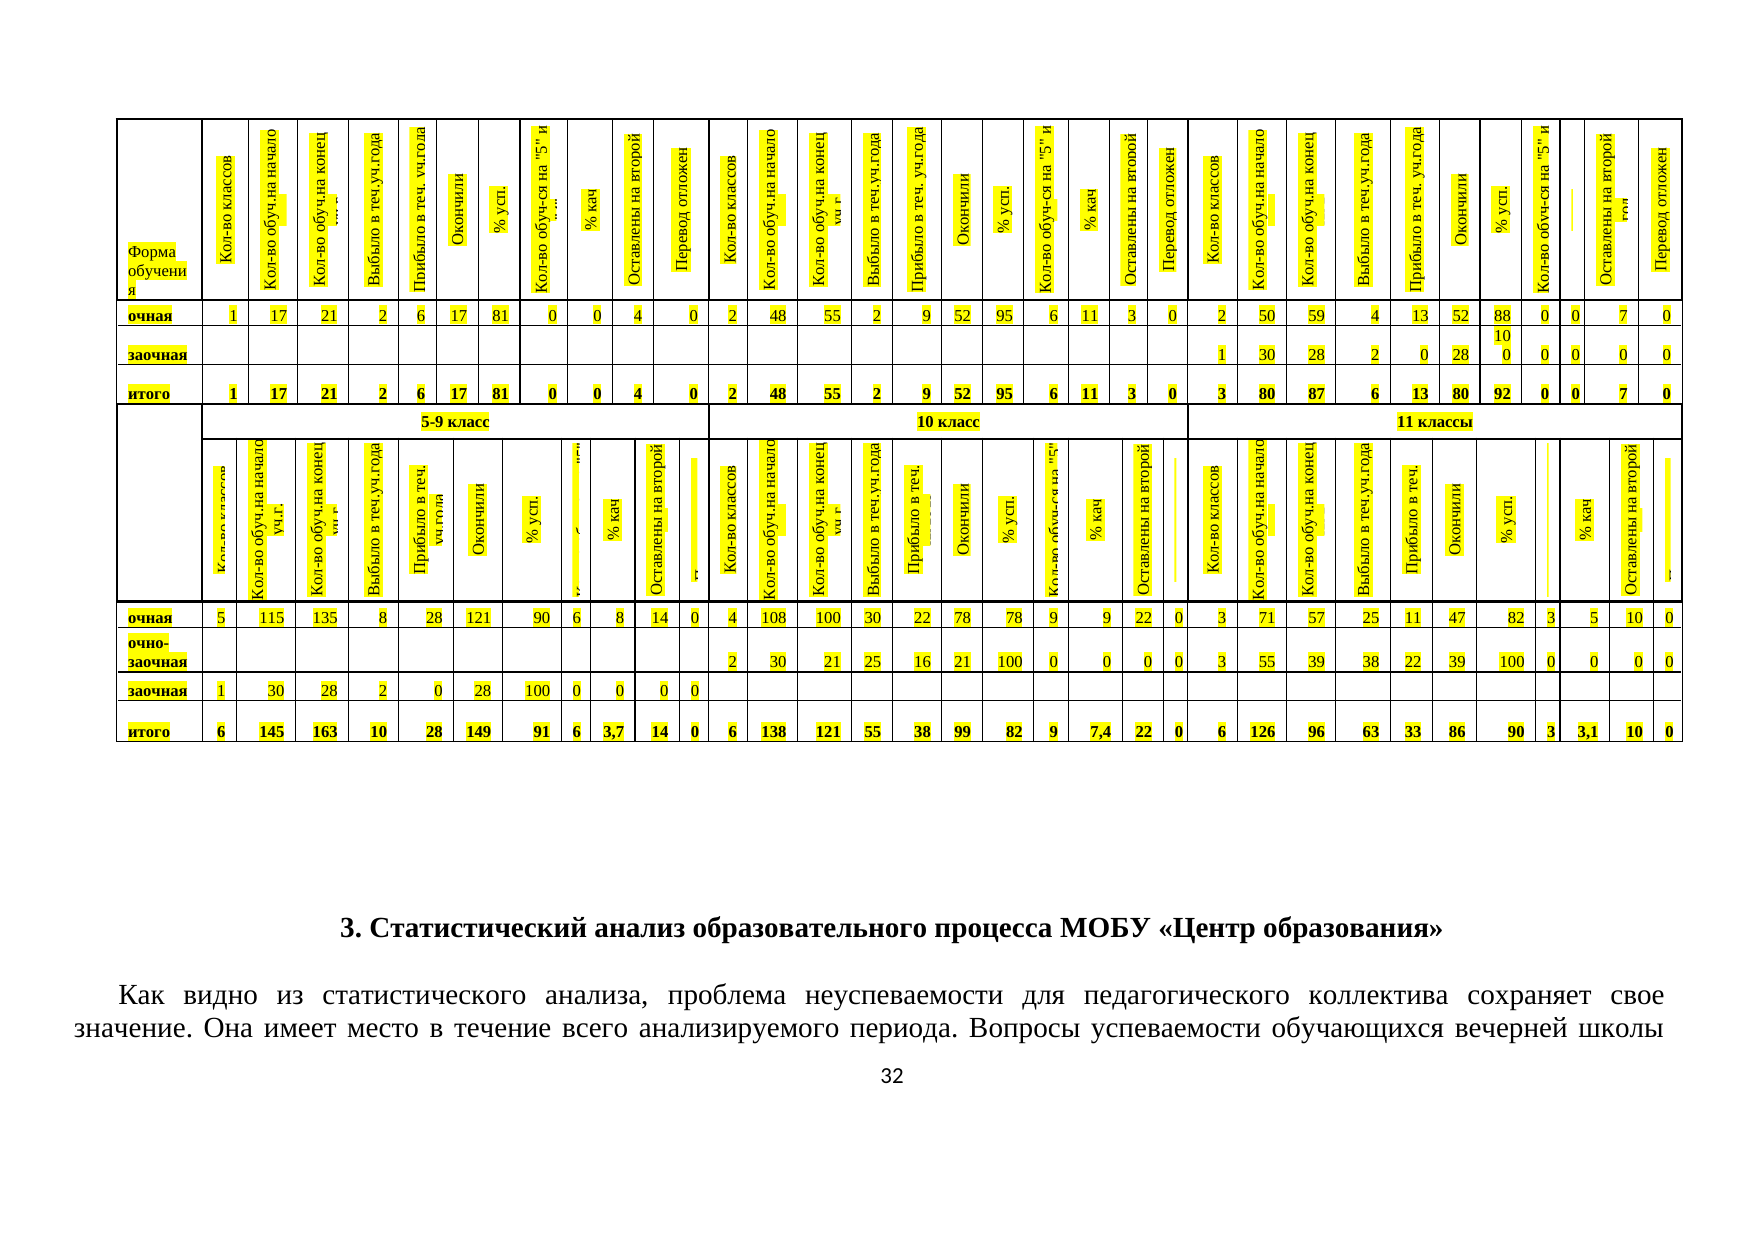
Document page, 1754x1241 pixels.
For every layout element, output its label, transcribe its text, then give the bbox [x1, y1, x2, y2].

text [44, 977, 1665, 1044]
table_cell 6 [562, 603, 590, 627]
table_cell [1610, 673, 1653, 700]
table_cell 17 [437, 365, 478, 403]
table_cell 48 [748, 301, 797, 324]
table_cell 0 [1034, 628, 1068, 671]
table_cell 1 [1188, 326, 1237, 364]
table_cell 78 [983, 603, 1033, 627]
table_cell Прибыло в теч. уч.года [893, 440, 941, 600]
table_cell 145 [237, 701, 295, 741]
table_cell [203, 628, 236, 671]
table_cell 100 [1481, 326, 1502, 364]
table_cell очная [117, 301, 202, 324]
table_cell 2 [349, 301, 398, 324]
table_cell 0 [1639, 364, 1682, 403]
table_cell % усп. [983, 440, 1033, 600]
table_cell Перевод отложен [654, 120, 708, 299]
table_cell [399, 628, 453, 671]
table_cell 39 [1433, 628, 1476, 671]
table_cell Прибыло в теч. уч.года [893, 120, 941, 299]
table_cell 3 [1188, 603, 1237, 627]
table_cell 0 [1561, 301, 1584, 324]
table_cell [893, 326, 941, 364]
table_cell 71 [1238, 603, 1286, 627]
table_cell 10 [349, 701, 398, 741]
table_cell 0 [1069, 628, 1122, 671]
table_cell Кол-во обуч-ся на "5" и "4" [1034, 440, 1068, 600]
table_cell Выбыло в теч.уч.года [1336, 440, 1390, 600]
table_cell 1 [203, 673, 236, 700]
table_cell 52 [942, 365, 982, 403]
table_cell Выбыло в теч.уч.года [349, 440, 398, 600]
table_cell Оставлены на второй год [1610, 440, 1653, 600]
table_cell 0 [636, 673, 679, 700]
table_cell Окончили [1433, 440, 1476, 600]
table_cell 3 [1188, 628, 1237, 671]
table_cell Кол-во обуч-ся на "5" и "4" [521, 120, 567, 299]
table_cell 0 [591, 673, 634, 700]
table_cell Перевод отложен [1639, 120, 1681, 299]
table_cell [349, 326, 398, 364]
table_cell [562, 628, 590, 671]
table_cell [1561, 673, 1609, 700]
table_cell 6 [1024, 365, 1068, 403]
table_cell 9 [893, 301, 941, 324]
table_cell [1654, 671, 1682, 700]
table_cell 86 [1433, 701, 1476, 741]
table_cell Прибыло в теч. уч.года [1391, 120, 1439, 299]
table_cell 25 [852, 628, 892, 671]
table_cell 9 [1034, 603, 1068, 627]
table_cell 1 [203, 365, 248, 403]
table_cell 0 [568, 301, 612, 324]
table_cell [1238, 673, 1286, 700]
table_cell [591, 628, 634, 671]
table_cell Кол-во обуч.на конец уч.г. [1287, 440, 1335, 600]
table_cell [399, 326, 436, 364]
table_cell [1069, 326, 1109, 364]
table_cell очная [117, 603, 202, 627]
table_cell 108 [748, 603, 797, 627]
table_cell 63 [1336, 701, 1390, 741]
table_cell % кач [1069, 440, 1122, 600]
table_cell 0 [1585, 326, 1638, 364]
table_cell Кол-во классов [1189, 120, 1237, 299]
table_cell 21 [942, 628, 982, 671]
table_cell 0 [1164, 603, 1187, 627]
table_cell [798, 673, 851, 700]
table_cell Прибыло в теч. уч.года [1391, 440, 1432, 600]
table_cell % кач [1561, 120, 1584, 299]
table_cell [798, 326, 851, 364]
table_cell 87 [1287, 365, 1335, 403]
table_cell 3 [1536, 701, 1559, 741]
table_cell [709, 673, 747, 700]
table_cell Кол-во классов [203, 440, 236, 600]
table_cell 9 [1034, 701, 1068, 741]
table_cell 0 [521, 365, 567, 403]
table_cell [1123, 673, 1163, 700]
table_cell [521, 326, 567, 364]
table_cell 13 [1391, 365, 1439, 403]
table_cell 0 [1654, 627, 1682, 671]
table_cell 3,7 [591, 701, 634, 741]
table_cell 0 [1148, 301, 1187, 324]
table_cell [298, 326, 348, 364]
table_cell [118, 438, 201, 600]
table_cell [942, 326, 982, 364]
table_cell заочная [117, 325, 202, 364]
table_cell [680, 628, 708, 671]
table_cell 0 [680, 673, 708, 700]
table_cell 0 [568, 365, 612, 403]
table_cell Перевод отложен [1654, 440, 1681, 600]
table_cell 9 [1069, 603, 1122, 627]
table_cell 0 [1639, 301, 1682, 324]
table_cell 2 [709, 628, 747, 671]
table_cell Кол-во обуч-ся на "5" и "4" [1024, 120, 1068, 299]
table_cell % усп. [503, 440, 561, 600]
table_cell [893, 673, 941, 700]
table_cell [983, 326, 1023, 364]
table_cell Кол-во обуч.на конец уч.г. [1287, 120, 1335, 299]
table_cell 3 [1110, 365, 1147, 403]
table_cell Кол-во обуч.на начало уч.г. [1238, 120, 1286, 299]
table_cell 0 [1391, 326, 1439, 364]
table_cell 138 [748, 701, 797, 741]
table_cell 115 [237, 603, 295, 627]
table_cell 91 [503, 701, 561, 741]
table_cell 5-9 класс [203, 405, 708, 437]
table_cell 3 [1188, 365, 1237, 403]
table_cell 3 [1536, 603, 1559, 627]
table_cell итого [117, 364, 202, 403]
table_cell 0 [1164, 628, 1187, 671]
table_cell [1433, 673, 1476, 700]
table_cell 9 [893, 365, 941, 403]
table_cell [613, 326, 653, 364]
table_cell Кол-во классов [710, 120, 747, 299]
table_cell 6 [399, 301, 436, 324]
table_cell 80 [1238, 365, 1286, 403]
table_cell Оставлены на второй год [636, 440, 679, 600]
table_cell Кол-во обуч.на конец уч.г. [798, 440, 851, 600]
table_cell 11 [1069, 365, 1109, 403]
table_cell % кач [591, 440, 634, 600]
table_cell 6 [203, 701, 236, 741]
table_cell Кол-во обуч-ся на "5" и "4" [562, 440, 590, 600]
table_cell [636, 628, 679, 671]
table_cell 82 [1477, 603, 1535, 627]
table_cell Выбыло в теч.уч.года [852, 120, 892, 299]
table_cell 0 [399, 673, 453, 700]
table_cell 135 [296, 603, 348, 627]
table_cell 90 [503, 603, 561, 627]
table_cell 21 [298, 301, 348, 324]
table_cell 30 [852, 603, 892, 627]
table_cell 0 [1654, 603, 1682, 627]
table_cell 28 [1287, 326, 1335, 364]
table_cell 0 [1610, 628, 1653, 671]
table_cell [503, 628, 561, 671]
table_cell 38 [893, 701, 941, 741]
table_cell 11 [1069, 301, 1109, 324]
table_cell 121 [454, 603, 502, 627]
table_cell Кол-во обуч.на конец уч.г. [296, 440, 348, 600]
table_cell [203, 326, 248, 364]
table_cell Кол-во обуч.на конец уч.г. [298, 120, 348, 299]
table_cell Форма обучения [118, 120, 201, 299]
table_cell Кол-во обуч-ся на "5" и "4" [1536, 440, 1559, 600]
table_cell Кол-во обуч.на начало уч.г. [1267, 440, 1286, 600]
table_cell Перевод отложен [680, 440, 708, 600]
table_cell 28 [454, 673, 502, 700]
table_cell Окончили [1440, 120, 1479, 299]
table_cell 55 [798, 301, 851, 324]
table_cell 14 [636, 701, 679, 741]
table_cell 47 [1433, 603, 1476, 627]
table_cell [249, 326, 297, 364]
table_cell Окончили [942, 120, 982, 299]
table_cell 95 [983, 301, 1023, 324]
table_cell 52 [942, 301, 982, 324]
table_cell Окончили [437, 120, 478, 299]
table_cell % усп. [479, 120, 519, 299]
table_cell 21 [798, 628, 851, 671]
table_cell [1188, 673, 1237, 700]
table_cell 5 [203, 603, 236, 627]
table_cell 38 [1336, 628, 1390, 671]
table_cell 17 [437, 301, 478, 324]
table_cell 14 [636, 603, 679, 627]
table_cell [437, 326, 478, 364]
table_cell % усп. [983, 120, 1023, 299]
table_cell 163 [296, 701, 348, 741]
table_cell 0 [521, 301, 567, 324]
table_cell Оставлены на второй год [1585, 120, 1638, 299]
table_cell 1 [203, 301, 248, 324]
table_cell 3,1 [1561, 701, 1609, 741]
table_cell 121 [798, 701, 851, 741]
table_cell 57 [1287, 603, 1335, 627]
table_cell 17 [249, 365, 297, 403]
table_cell [748, 673, 797, 700]
table_cell 30 [1238, 326, 1286, 364]
table_cell 96 [1287, 701, 1335, 741]
table_cell 0 [1123, 628, 1163, 671]
table_cell 50 [1238, 301, 1286, 324]
table_cell 55 [798, 365, 851, 403]
table_cell 39 [1287, 628, 1335, 671]
table_cell [1391, 673, 1432, 700]
table_cell 28 [1440, 326, 1479, 364]
table_cell 6 [709, 701, 747, 741]
table_cell Кол-во классов [710, 440, 747, 600]
table_cell 6 [1024, 301, 1068, 324]
table_cell 59 [1287, 301, 1335, 324]
table_cell 2 [1336, 326, 1390, 364]
table_cell 22 [1123, 603, 1163, 627]
table_cell 28 [399, 701, 453, 741]
table_cell 0 [562, 673, 590, 700]
table_cell 2 [852, 365, 892, 403]
table_cell Прибыло в теч. уч.года [399, 440, 453, 600]
table_cell 0 [1522, 301, 1559, 324]
table_cell 0 [654, 365, 708, 403]
table_cell 52 [1440, 301, 1479, 324]
table_cell 0 [1164, 701, 1187, 741]
table_cell 6 [1336, 365, 1390, 403]
table_cell [748, 326, 797, 364]
table_cell 2 [349, 673, 398, 700]
table_cell 22 [1123, 701, 1163, 741]
table_cell 80 [1440, 365, 1479, 403]
table_cell 28 [399, 603, 453, 627]
table_cell 0 [1522, 326, 1559, 364]
table_cell [852, 326, 892, 364]
table_cell 22 [1391, 628, 1432, 671]
table_cell 0 [1639, 325, 1682, 364]
table_cell 95 [983, 365, 1023, 403]
table_cell 16 [893, 628, 941, 671]
table_cell 48 [748, 365, 797, 403]
table_cell 10 [1610, 701, 1653, 741]
table_cell Кол-во обуч.на начало уч.г. [748, 120, 797, 299]
table_cell 4 [613, 301, 653, 324]
table_cell Кол-во обуч-ся на "5" и "4" [1522, 120, 1559, 299]
table_cell [1536, 673, 1559, 700]
table_cell 100 [983, 628, 1033, 671]
table_cell 0 [654, 301, 708, 324]
table_cell [709, 326, 747, 364]
text 3. Статистический анализ образовательного процесса МОБУ «Центр образования» [118, 910, 1665, 943]
table_cell 0 [680, 701, 708, 741]
table_cell 21 [298, 365, 348, 403]
table_cell % кач [1561, 440, 1609, 600]
table_cell Выбыло в теч.уч.года [852, 440, 892, 600]
table_cell 0 [1561, 628, 1609, 671]
table_cell % усп. [1481, 120, 1521, 299]
table_cell [568, 326, 612, 364]
table_cell 2 [709, 301, 747, 324]
table_cell 92 [1481, 365, 1521, 403]
table_cell Кол-во классов [1189, 440, 1237, 600]
table_cell 100 [798, 603, 851, 627]
table_cell [479, 326, 519, 364]
table_cell [118, 405, 201, 437]
table_cell Кол-во обуч.на начало уч.г. [267, 440, 295, 600]
table_cell Окончили [942, 440, 982, 600]
table_cell 7 [1585, 301, 1638, 324]
table_cell 11 [1391, 603, 1432, 627]
table_cell 2 [1188, 301, 1237, 324]
table_cell 0 [1654, 700, 1682, 741]
table_cell 0 [1561, 365, 1584, 403]
table_cell [1024, 326, 1068, 364]
table_cell % усп. [1477, 440, 1535, 600]
table_cell 2 [709, 365, 747, 403]
table_cell 90 [1477, 701, 1535, 741]
table_cell [1148, 326, 1187, 364]
table_cell 0 [1536, 628, 1559, 671]
table_cell [349, 628, 398, 671]
table_cell % кач [568, 120, 612, 299]
table_cell 10 [1610, 603, 1653, 627]
table_cell 88 [1481, 301, 1521, 324]
table_cell Кол-во обуч.на конец уч.г. [798, 120, 851, 299]
table_cell [1069, 673, 1122, 700]
table_cell 5 [1561, 603, 1609, 627]
table_cell 0 [1561, 326, 1584, 364]
table_cell [983, 673, 1033, 700]
table_cell 8 [591, 603, 634, 627]
table_cell 30 [748, 628, 797, 671]
table_cell 7 [1585, 365, 1638, 403]
table_cell 4 [709, 603, 747, 627]
table_cell очно-заочная [117, 627, 202, 671]
table_cell Выбыло в теч.уч.года [349, 120, 398, 299]
table_cell 6 [1188, 701, 1237, 741]
table_cell 4 [1336, 301, 1390, 324]
table_cell 10 класс [710, 405, 1187, 437]
table_cell Окончили [454, 440, 502, 600]
table_cell 100 [1477, 628, 1535, 671]
table_cell 0 [680, 603, 708, 627]
table_cell [1336, 673, 1390, 700]
table_cell 81 [479, 301, 519, 324]
table_cell [942, 673, 982, 700]
table_cell Кол-во классов [203, 120, 248, 299]
table_cell Прибыло в теч. уч.года [399, 120, 436, 299]
table_cell 82 [983, 701, 1033, 741]
table_cell Выбыло в теч.уч.года [1336, 120, 1390, 299]
table_cell Кол-во обуч.на начало уч.г. [778, 440, 797, 600]
table_cell 4 [613, 365, 653, 403]
table_cell 33 [1391, 701, 1432, 741]
table_cell [237, 628, 295, 671]
table_cell 17 [249, 301, 297, 324]
table_cell 0 [1148, 365, 1187, 403]
table_cell 28 [296, 673, 348, 700]
table_cell 55 [1238, 628, 1286, 671]
table_cell [852, 673, 892, 700]
table_cell 0 [1522, 365, 1559, 403]
table_cell 6 [562, 701, 590, 741]
table_cell 100 [503, 673, 561, 700]
table_cell Оставлены на второй год [613, 120, 653, 299]
table_cell 8 [349, 603, 398, 627]
table_cell [454, 628, 502, 671]
table_cell [1287, 673, 1335, 700]
table_cell [1477, 673, 1535, 700]
table_cell 81 [479, 365, 519, 403]
table_cell 55 [852, 701, 892, 741]
table_cell 22 [893, 603, 941, 627]
table_cell Оставлены на второй год [1110, 120, 1147, 299]
table_cell [654, 326, 708, 364]
table_cell Кол-во обуч.на начало уч.г. [249, 120, 297, 299]
table_cell 78 [942, 603, 982, 627]
table_cell Перевод отложен [1148, 120, 1187, 299]
table_cell 3 [1110, 301, 1147, 324]
table_cell итого [117, 700, 202, 741]
table_cell 126 [1238, 701, 1286, 741]
table_cell 7,4 [1069, 701, 1122, 741]
table_cell 2 [852, 301, 892, 324]
table_cell 13 [1391, 301, 1439, 324]
table_cell 149 [454, 701, 502, 741]
table_cell 6 [399, 365, 436, 403]
table_cell [296, 628, 348, 671]
table_cell [1034, 673, 1068, 700]
table_cell Перевод отложен [1164, 440, 1187, 600]
table_cell % кач [1069, 120, 1109, 299]
table_cell Оставлены на второй год [1123, 440, 1163, 600]
table_cell 25 [1336, 603, 1390, 627]
table_cell 2 [349, 365, 398, 403]
table_cell 99 [942, 701, 982, 741]
table_cell [1110, 326, 1147, 364]
table_cell заочная [117, 671, 202, 700]
table_cell 30 [237, 673, 295, 700]
table_cell 11 классы [1189, 405, 1681, 437]
table_cell [1164, 673, 1187, 700]
